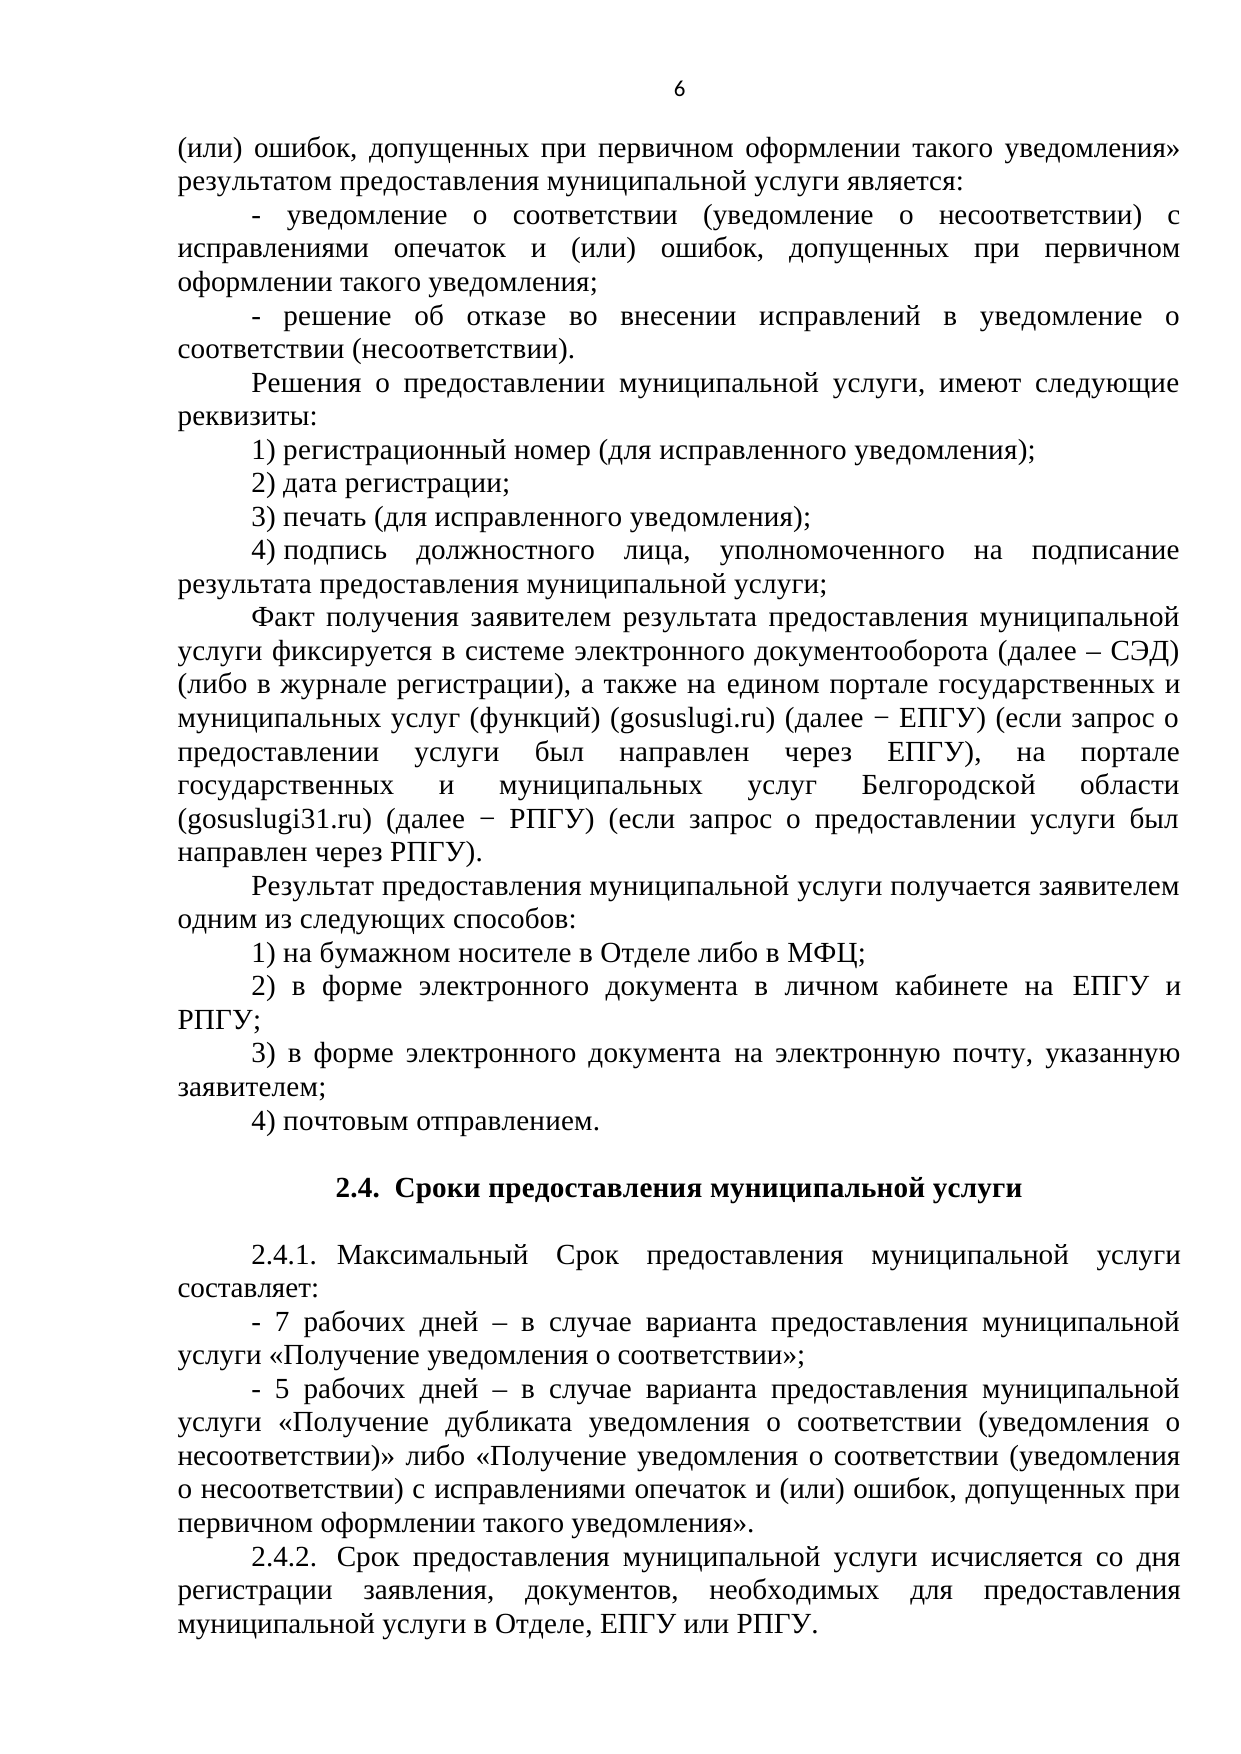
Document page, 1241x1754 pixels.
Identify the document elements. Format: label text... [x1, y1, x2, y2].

list - уведомление о соответствии (уведомление о несоответствии) с исправлениями опечаток и (или) ошибок, допущенных при первичном оформлении такого уведомления; [177, 197, 1181, 298]
list Результат предоставления муниципальной услуги получается заявителем одним из следующих способов: [177, 868, 1181, 935]
text - 5 рабочих дней – в случае варианта предоставления муниципальной услуги «Получение дубликата уведомления о соответствии (уведомления о несоответствии)» либо «Получение уведомления о соответствии (уведомления о несоответствии) с исправлениями опечаток и (или) ошибок, допущенных при первичном оформлении такого уведомления». [177, 1371, 1181, 1539]
list 2) в форме электронного документа в личном кабинете на ЕПГУ и РПГУ; [177, 968, 1181, 1036]
text - 7 рабочих дней – в случае варианта предоставления муниципальной услуги «Получение уведомления о соответствии»; [177, 1304, 1181, 1371]
list 2) дата регистрации; [177, 465, 1181, 499]
list 1) регистрационный номер (для исправленного уведомления); [177, 432, 1181, 465]
list Срок предоставления муниципальной услуги исчисляется со дня регистрации заявления, документов, необходимых для предоставления муниципальной услуги в Отделе, ЕПГУ или РПГУ. [177, 1539, 1181, 1639]
list 4) подпись должностного лица, уполномоченного на подписание результата предоставления муниципальной услуги; [177, 532, 1181, 599]
list Решения о предоставлении муниципальной услуги, имеют следующие реквизиты: [177, 365, 1181, 432]
list 3) в форме электронного документа на электронную почту, указанную заявителем; [177, 1036, 1181, 1103]
list Сроки предоставления муниципальной услуги [177, 1170, 1181, 1203]
list 4) почтовым отправлением. [177, 1103, 1181, 1136]
list - решение об отказе во внесении исправлений в уведомление о соответствии (несоответствии). [177, 298, 1181, 365]
list Факт получения заявителем результата предоставления муниципальной услуги фиксируется в системе электронного документооборота (далее – СЭД) (либо в журнале регистрации), а также на едином портале государственных и муниципальных услуг (функций) (gosuslugi.ru) (далее − ЕПГУ) (если запрос о предоставлении услуги был направлен через ЕПГУ), на портале государственных и муниципальных услуг Белгородской области (gosuslugi31.ru) (далее − РПГУ) (если запрос о предоставлении услуги был направлен через РПГУ). [177, 599, 1181, 868]
list 1) на бумажном носителе в Отделе либо в МФЦ; [177, 935, 1181, 968]
list Максимальный Срок предоставления муниципальной услуги составляет: [177, 1237, 1181, 1304]
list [177, 130, 1181, 197]
list 3) печать (для исправленного уведомления); [177, 499, 1181, 532]
